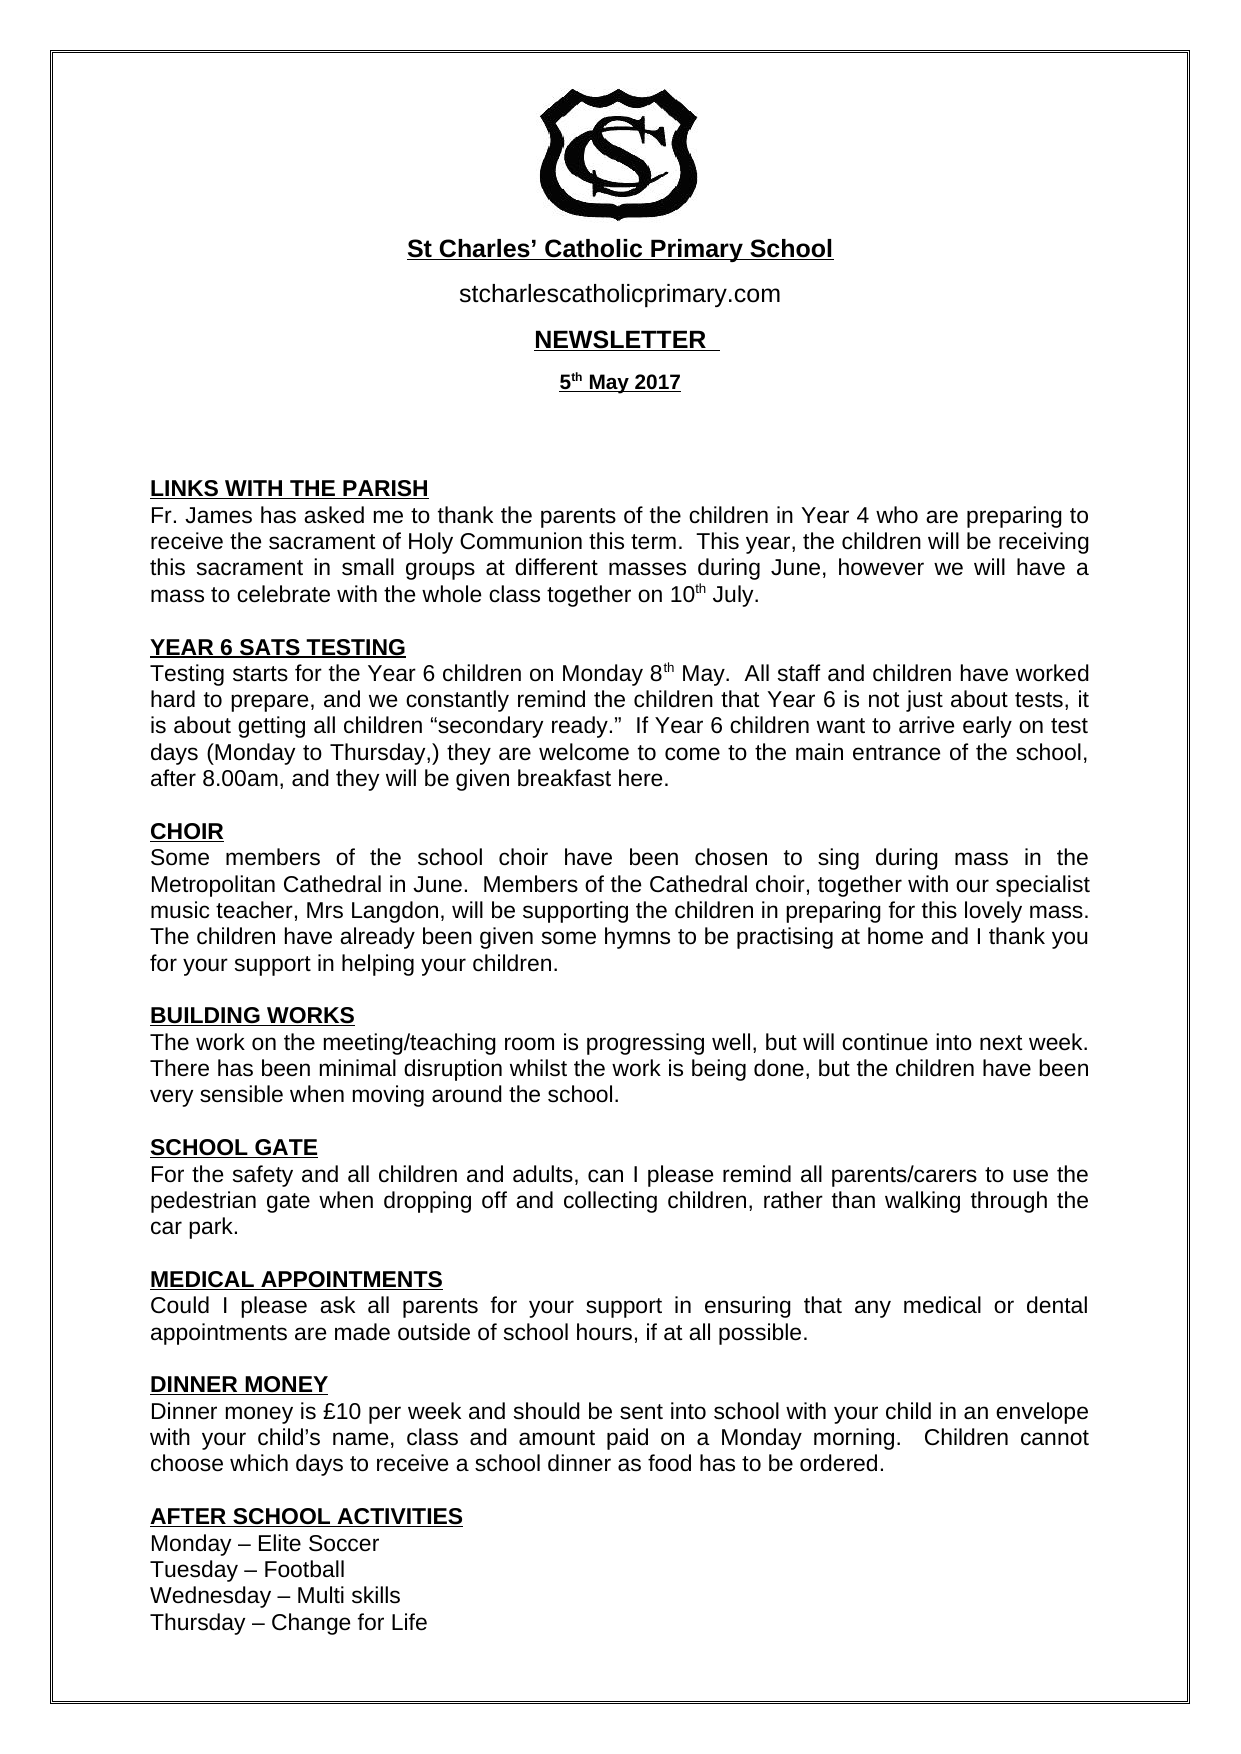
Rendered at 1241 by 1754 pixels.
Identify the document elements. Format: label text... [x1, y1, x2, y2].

text stcharlescatholicprimary.com [150, 279, 1090, 308]
text DINNER MONEY [150, 1371, 1090, 1398]
picture [535, 73, 705, 232]
text Some members of the school choir have been chosen to sing during mass in the Metropolitan Cathedral in June. Members of the Cathedral choir, together with our specialist music teacher, Mrs Langdon, will be supporting the children in preparing for this lovely mass. The children have already been given some hymns to be practising at home and I thank you for your support in helping your children. [150, 844, 1090, 976]
text LINKS WITH THE PARISH [150, 475, 1090, 502]
text Testing starts for the Year 6 children on Monday 8th May. All staff and children have worked hard to prepare, and we constantly remind the children that Year 6 is not just about tests, it is about getting all children “secondary ready.” If Year 6 children want to arrive early on test days (Monday to Thursday,) they are welcome to come to the main entrance of the school, after 8.00am, and they will be given breakfast here. [150, 660, 1090, 792]
text Tuesday – Football [150, 1556, 1090, 1582]
text Wednesday – Multi skills [150, 1582, 1090, 1608]
text Monday – Elite Soccer [150, 1529, 1090, 1556]
text Fr. James has asked me to thank the parents of the children in Year 4 who are preparing to receive the sacrament of Holy Communion this term. This year, the children will be receiving this sacrament in small groups at different masses during June, however we will have a mass to celebrate with the whole class together on 10th July. [150, 502, 1090, 607]
text AFTER SCHOOL ACTIVITIES [150, 1503, 1090, 1529]
text Thursday – Change for Life [150, 1608, 1090, 1635]
text Could I please ask all parents for your support in ensuring that any medical or dental appointments are made outside of school hours, if at all possible. [150, 1292, 1090, 1345]
text 5th May 2017 [150, 370, 1090, 394]
text NEWSLETTER [150, 325, 1090, 353]
text Dinner money is £10 per week and should be sent into school with your child in an envelope with your child’s name, class and amount paid on a Monday morning. Children cannot choose which days to receive a school dinner as food has to be ordered. [150, 1398, 1090, 1477]
text BUILDING WORKS [150, 1002, 1090, 1029]
text YEAR 6 SATS TESTING [150, 633, 1090, 660]
text St Charles’ Catholic Primary School [150, 234, 1090, 263]
text For the safety and all children and adults, can I please remind all parents/carers to use the pedestrian gate when dropping off and collecting children, rather than walking through the car park. [150, 1161, 1090, 1239]
text MEDICAL APPOINTMENTS [150, 1266, 1090, 1292]
text SCHOOL GATE [150, 1134, 1090, 1161]
text The work on the meeting/teaching room is progressing well, but will continue into next week. There has been minimal disruption whilst the work is being done, but the children have been very sensible when moving around the school. [150, 1029, 1090, 1108]
text CHOIR [150, 818, 1090, 844]
